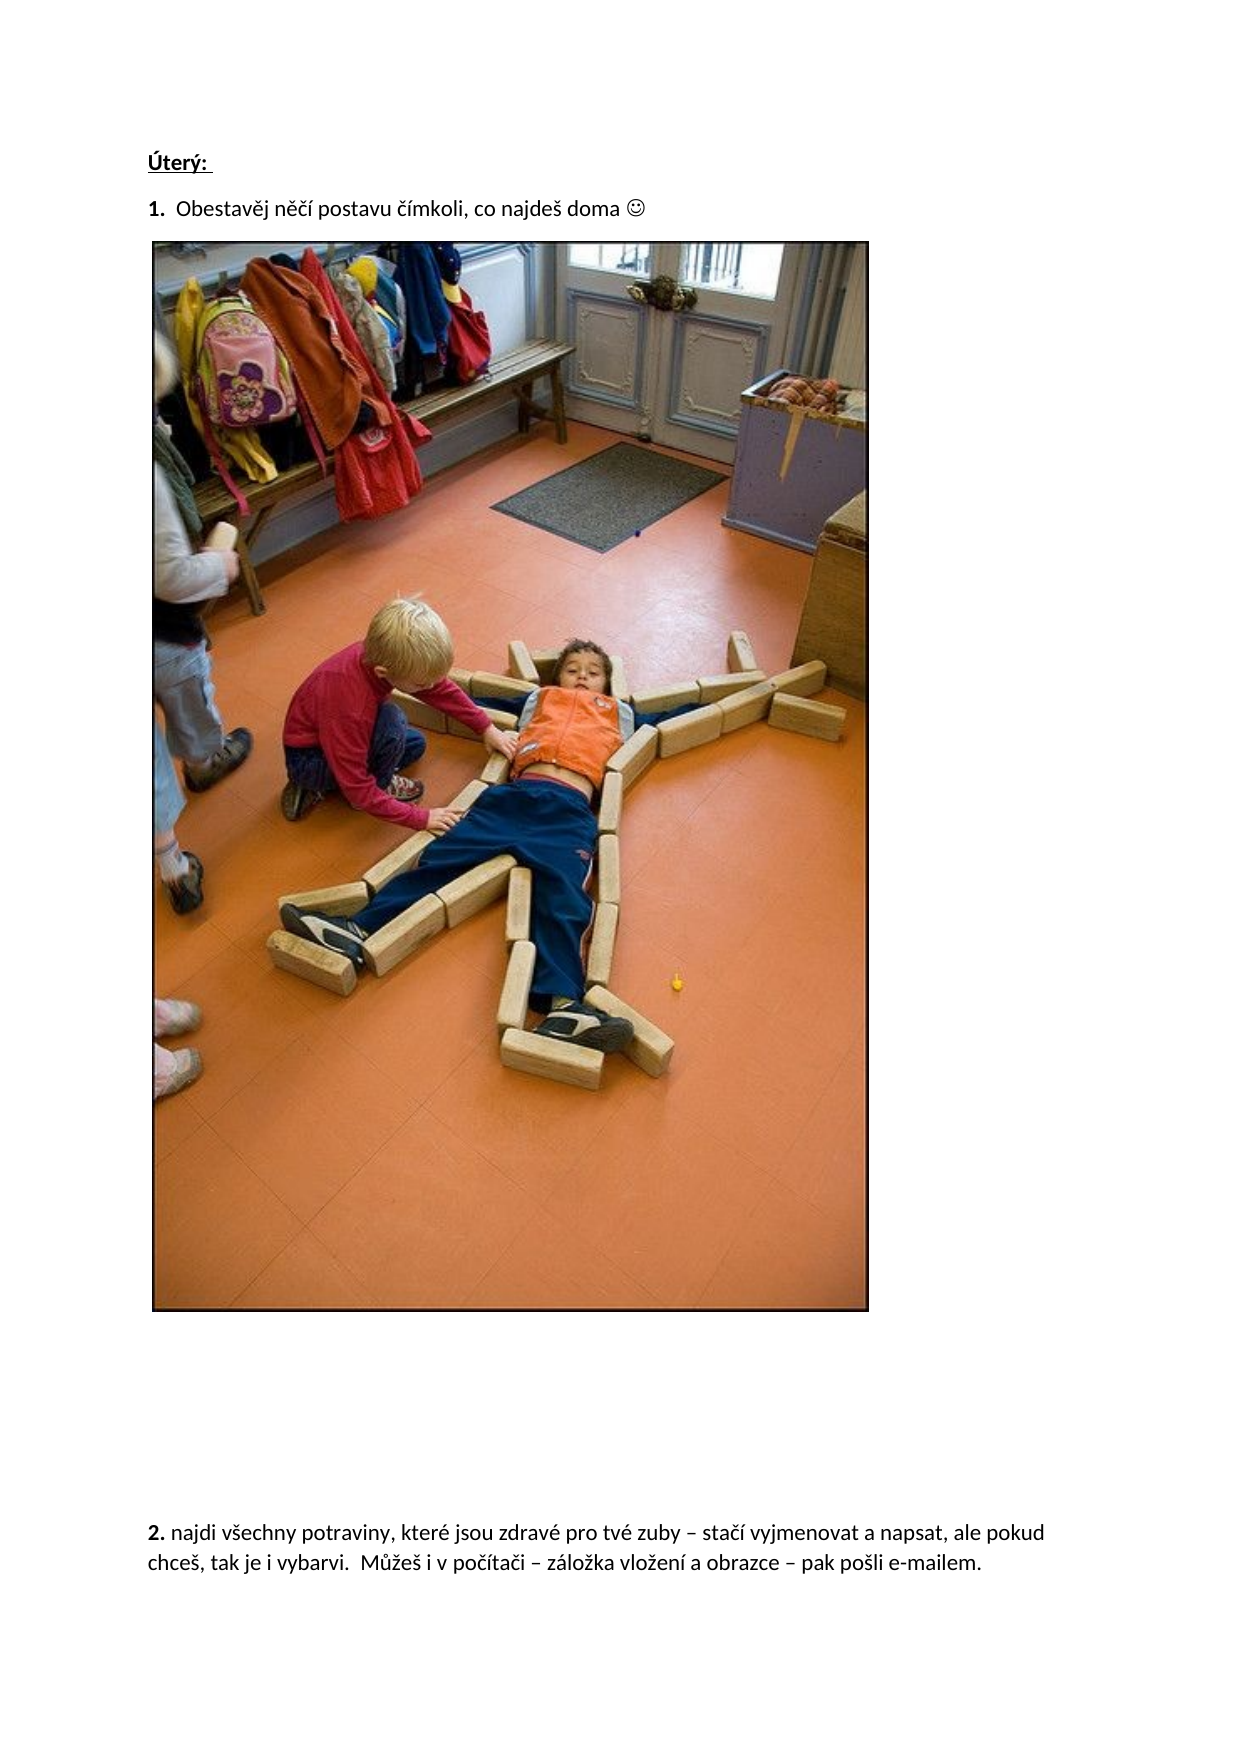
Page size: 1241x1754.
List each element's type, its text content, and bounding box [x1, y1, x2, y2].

text Úterý: [148, 148, 1093, 176]
picture [152, 241, 869, 1312]
text 1. Obestavěj něčí postavu čímkoli, co najdeš doma [148, 194, 1093, 222]
text 2. najdi všechny potraviny, které jsou zdravé pro tvé zuby – stačí vyjmenovat a napsat, ale pokud chceš, tak je i vybarvi. Můžeš i v počítači – záložka vložení a obrazce – pak pošli e-mailem. [148, 1518, 1093, 1576]
